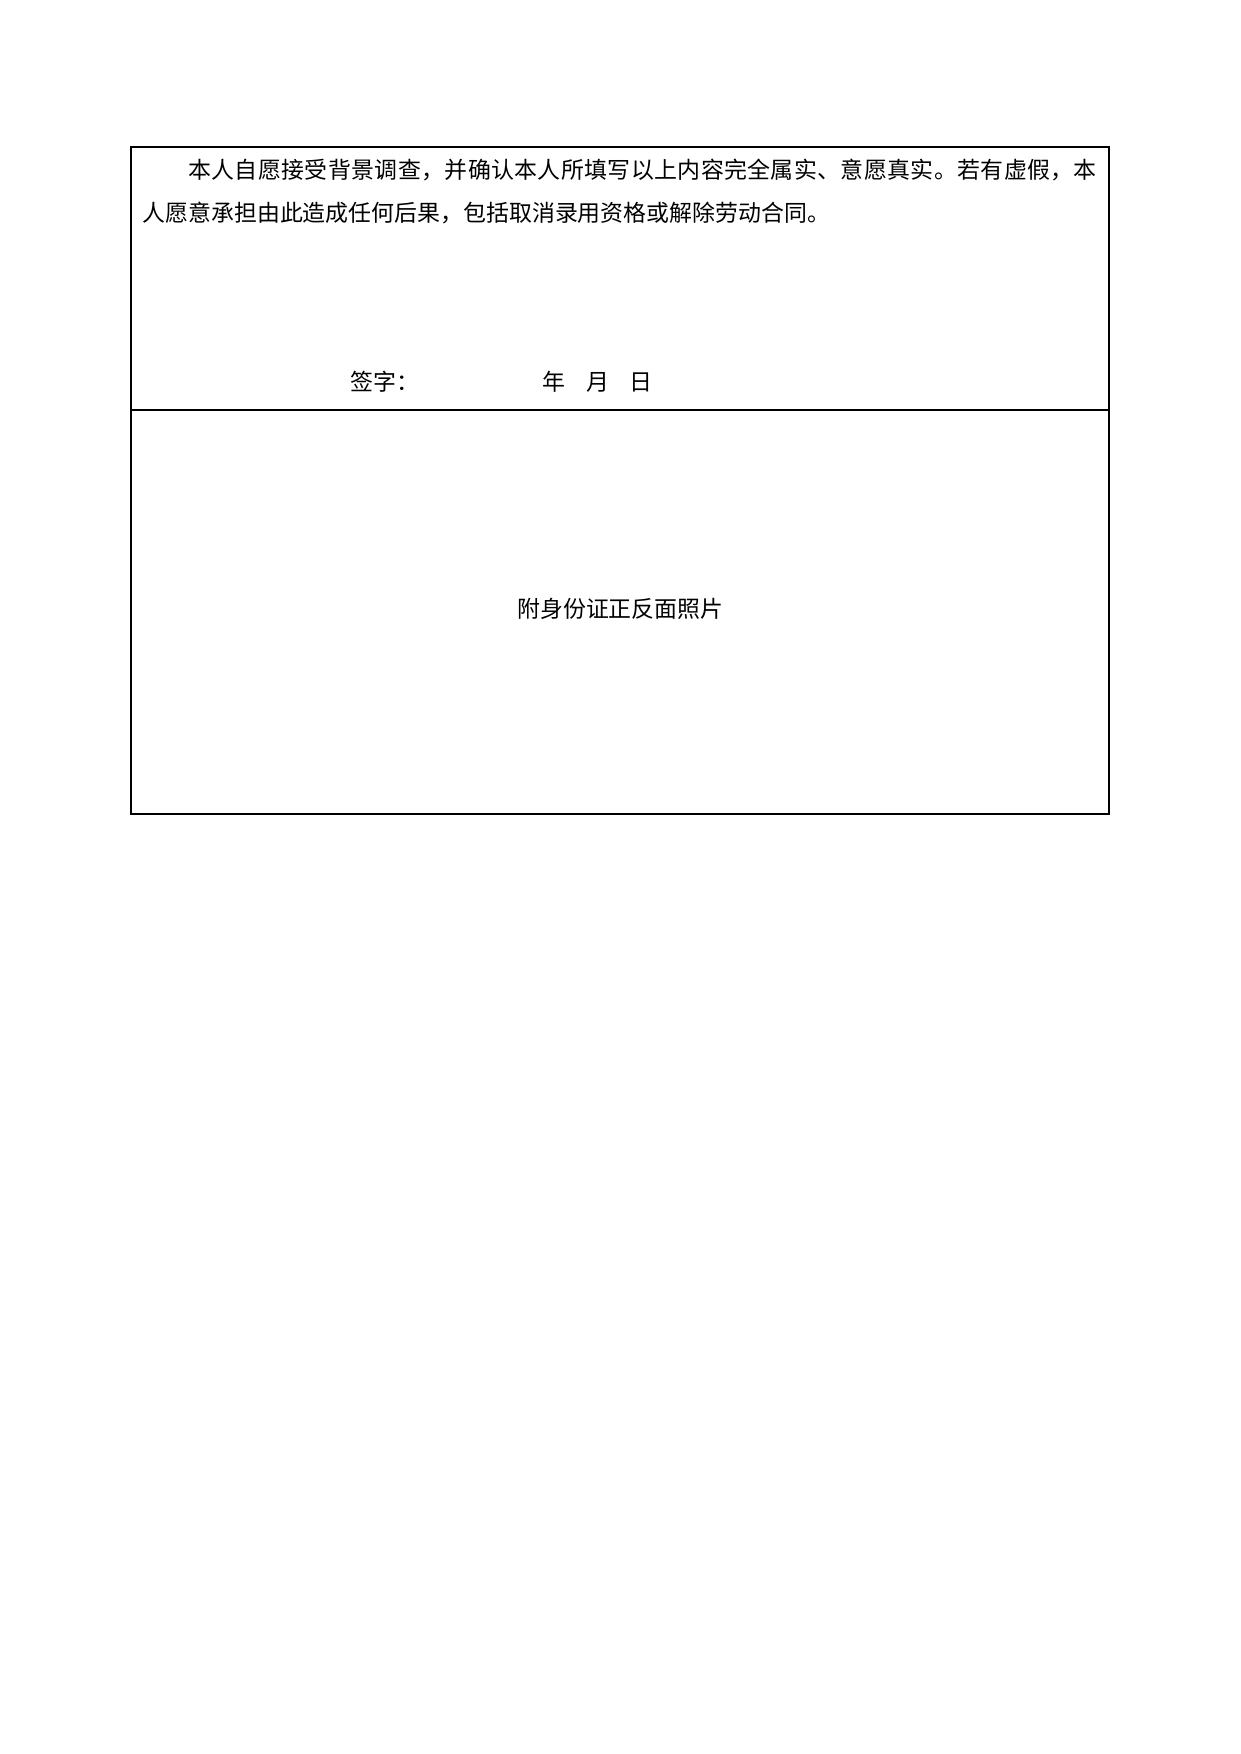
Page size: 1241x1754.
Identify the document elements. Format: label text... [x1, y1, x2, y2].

table_cell 附身份证正反面照片 [132, 411, 1108, 812]
table_cell 本人自愿接受背景调查，并确认本人所填写以上内容完全属实、意愿真实。若有虚假，本人愿意承担由此造成任何后果，包括取消录用资格或解除劳动合同。 签字： 年 月 日 [132, 148, 1108, 409]
